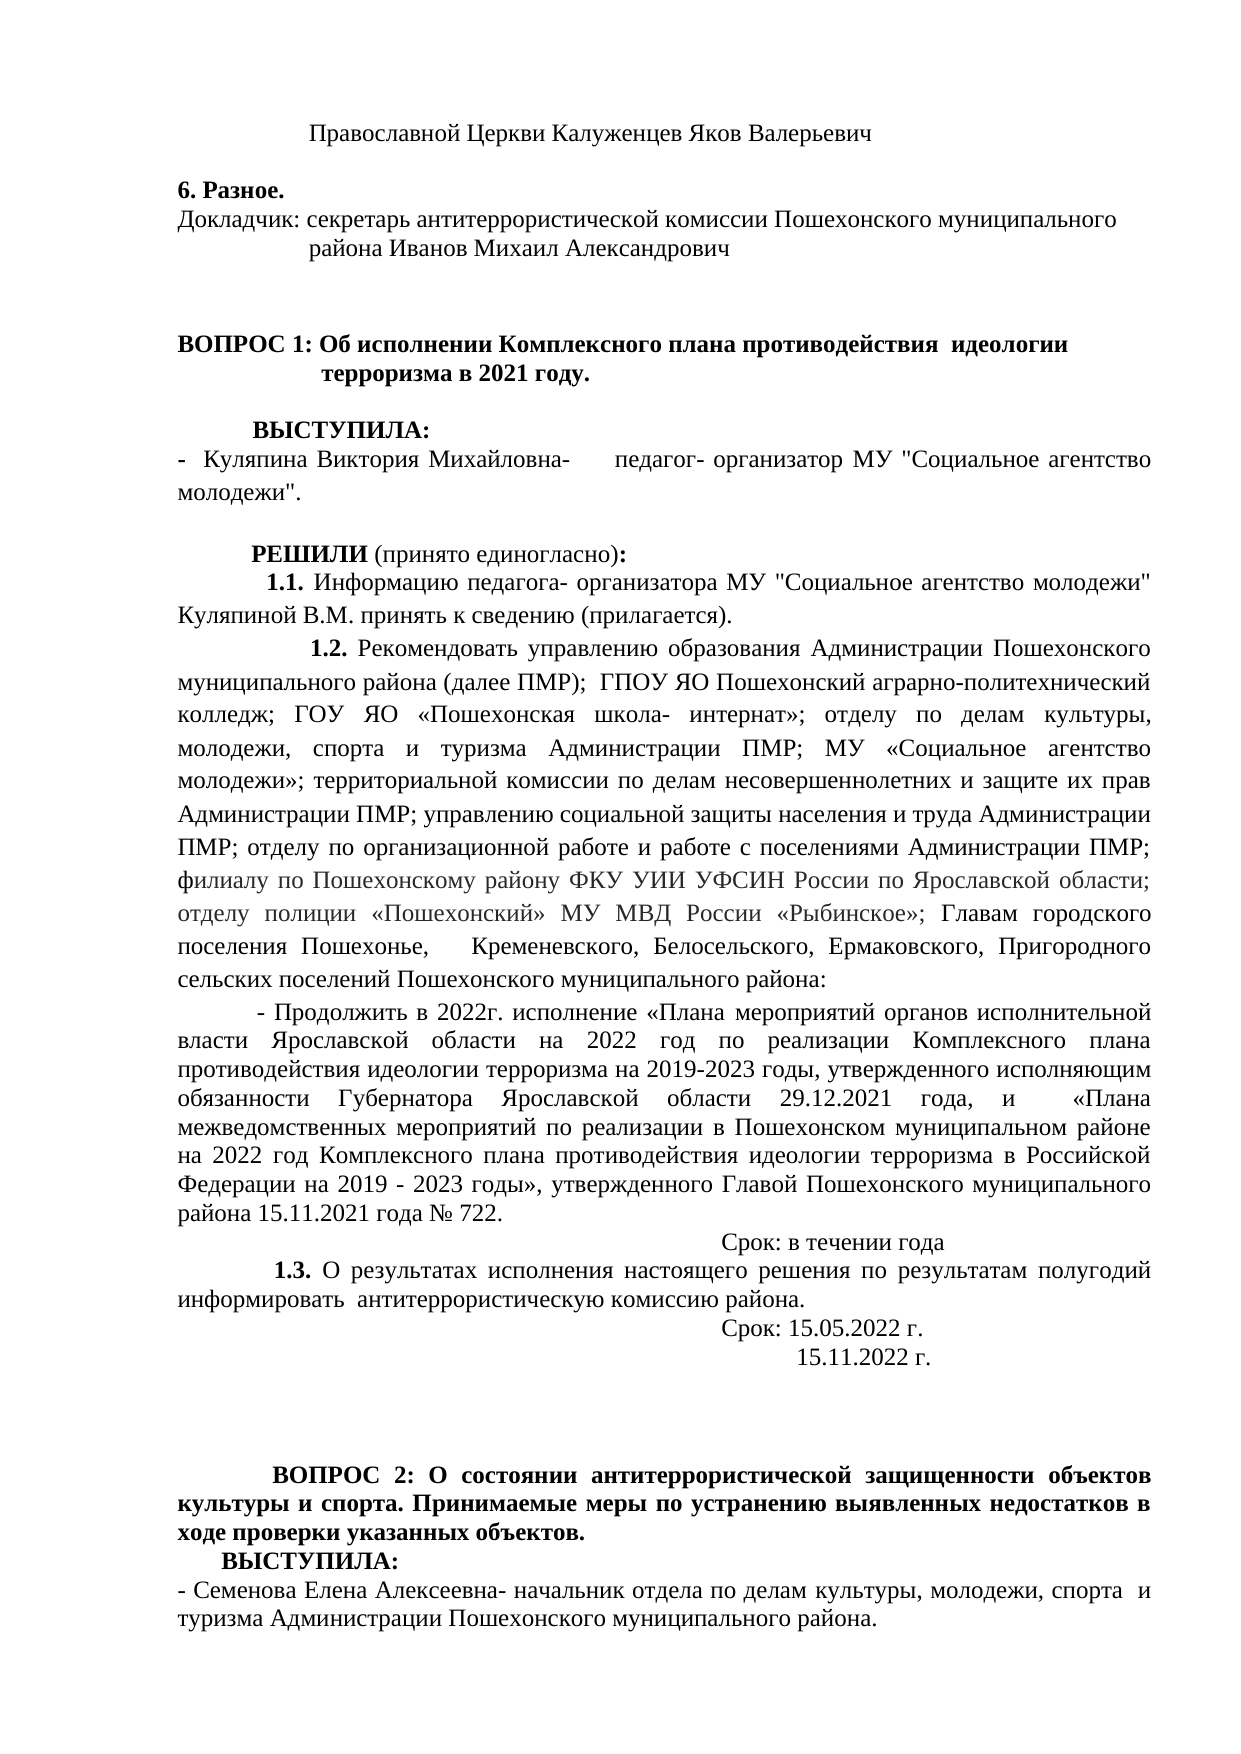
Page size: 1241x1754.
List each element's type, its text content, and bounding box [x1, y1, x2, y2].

text Православной Церкви Калуженцев Яков Валерьевич [177, 118, 1152, 147]
text Срок: 15.05.2022 г. [177, 1313, 1152, 1342]
text района Иванов Михаил Александрович [177, 233, 1152, 262]
text - Куляпина Виктория Михайловна- педагог- организатор МУ "Социальное агентство молодежи". [177, 444, 1152, 506]
list 1.1. Информацию педагога- организатора МУ "Социальное агентство молодежи" Куляпиной В.М. принять к сведению (прилагается). [102, 567, 1152, 629]
text 1.2. Рекомендовать управлению образования Администрации Пошехонского муниципального района (далее ПМР); ГПОУ ЯО Пошехонский аграрно-политехнический колледж; ГОУ ЯО «Пошехонская школа- интернат»; отделу по делам культуры, молодежи, спорта и туризма Администрации ПМР; МУ «Социальное агентство молодежи»; территориальной комиссии по делам несовершеннолетних и защите их прав Администрации ПМР; управлению социальной защиты населения и труда Администрации ПМР; отделу по организационной работе и работе с поселениями Администрации ПМР; филиалу по Пошехонскому району ФКУ УИИ УФСИН России по Ярославской области; отделу полиции «Пошехонский» МУ МВД России «Рыбинское»; Главам городского поселения Пошехонье, Кременевского, Белосельского, Ермаковского, Пригородного сельских поселений Пошехонского муниципального района: [177, 761, 1152, 992]
text Докладчик: секретарь антитеррористической комиссии Пошехонского муниципального [177, 204, 1152, 233]
text РЕШИЛИ (принято единогласно): [177, 539, 1152, 567]
text 1.2. Рекомендовать управлению образования Администрации Пошехонского муниципального района (далее ПМР); ГПОУ ЯО Пошехонский аграрно-политехнический колледж; ГОУ ЯО «Пошехонская школа- интернат»; отделу по делам культуры, молодежи, спорта и туризма Администрации ПМР; МУ «Социальное агентство молодежи»; территориальной комиссии по делам несовершеннолетних и защите их прав Администрации ПМР; управлению социальной защиты населения и труда Администрации ПМР; отделу по организационной работе и работе с поселениями Администрации ПМР; филиалу по Пошехонскому району ФКУ УИИ УФСИН России по Ярославской области; отделу полиции «Пошехонский» МУ МВД России «Рыбинское»; Главам городского поселения Пошехонье, Кременевского, Белосельского, Ермаковского, Пригородного сельских поселений Пошехонского муниципального района: [177, 633, 1152, 733]
text - Семенова Елена Алексеевна- начальник отдела по делам культуры, молодежи, спорта и туризма Администрации Пошехонского муниципального района. [177, 1575, 1152, 1632]
text 1.3. О результатах исполнения настоящего решения по результатам полугодий информировать антитеррористическую комиссию района. [177, 1256, 1152, 1313]
text - Продолжить в 2022г. исполнение «Плана мероприятий органов исполнительной власти Ярославской области на 2022 год по реализации Комплексного плана противодействия идеологии терроризма на 2019-2023 годы, утвержденного исполняющим обязанности Губернатора Ярославской области 29.12.2021 года, и «Плана межведомственных мероприятий по реализации в Пошехонском муниципальном районе на 2022 год Комплексного плана противодействия идеологии терроризма в Российской Федерации на 2019 - 2023 годы», утвержденного Главой Пошехонского муниципального района 15.11.2021 года № 722. [177, 997, 1152, 1227]
text 15.11.2022 г. [177, 1342, 1152, 1371]
text 6. Разное. [177, 176, 1152, 204]
text терроризма в 2021 году. [177, 358, 1152, 386]
text ВЫСТУПИЛА: [177, 1546, 1152, 1575]
text ВОПРОС 2: О состоянии антитеррористической защищенности объектов культуры и спорта. Принимаемые меры по устранению выявленных недостатков в ходе проверки указанных объектов. [177, 1460, 1152, 1546]
text ВЫСТУПИЛА: [177, 415, 1152, 444]
text ВОПРОС 1: Об исполнении Комплексного плана противодействия идеологии [177, 329, 1152, 358]
text Срок: в течении года [177, 1227, 1152, 1256]
